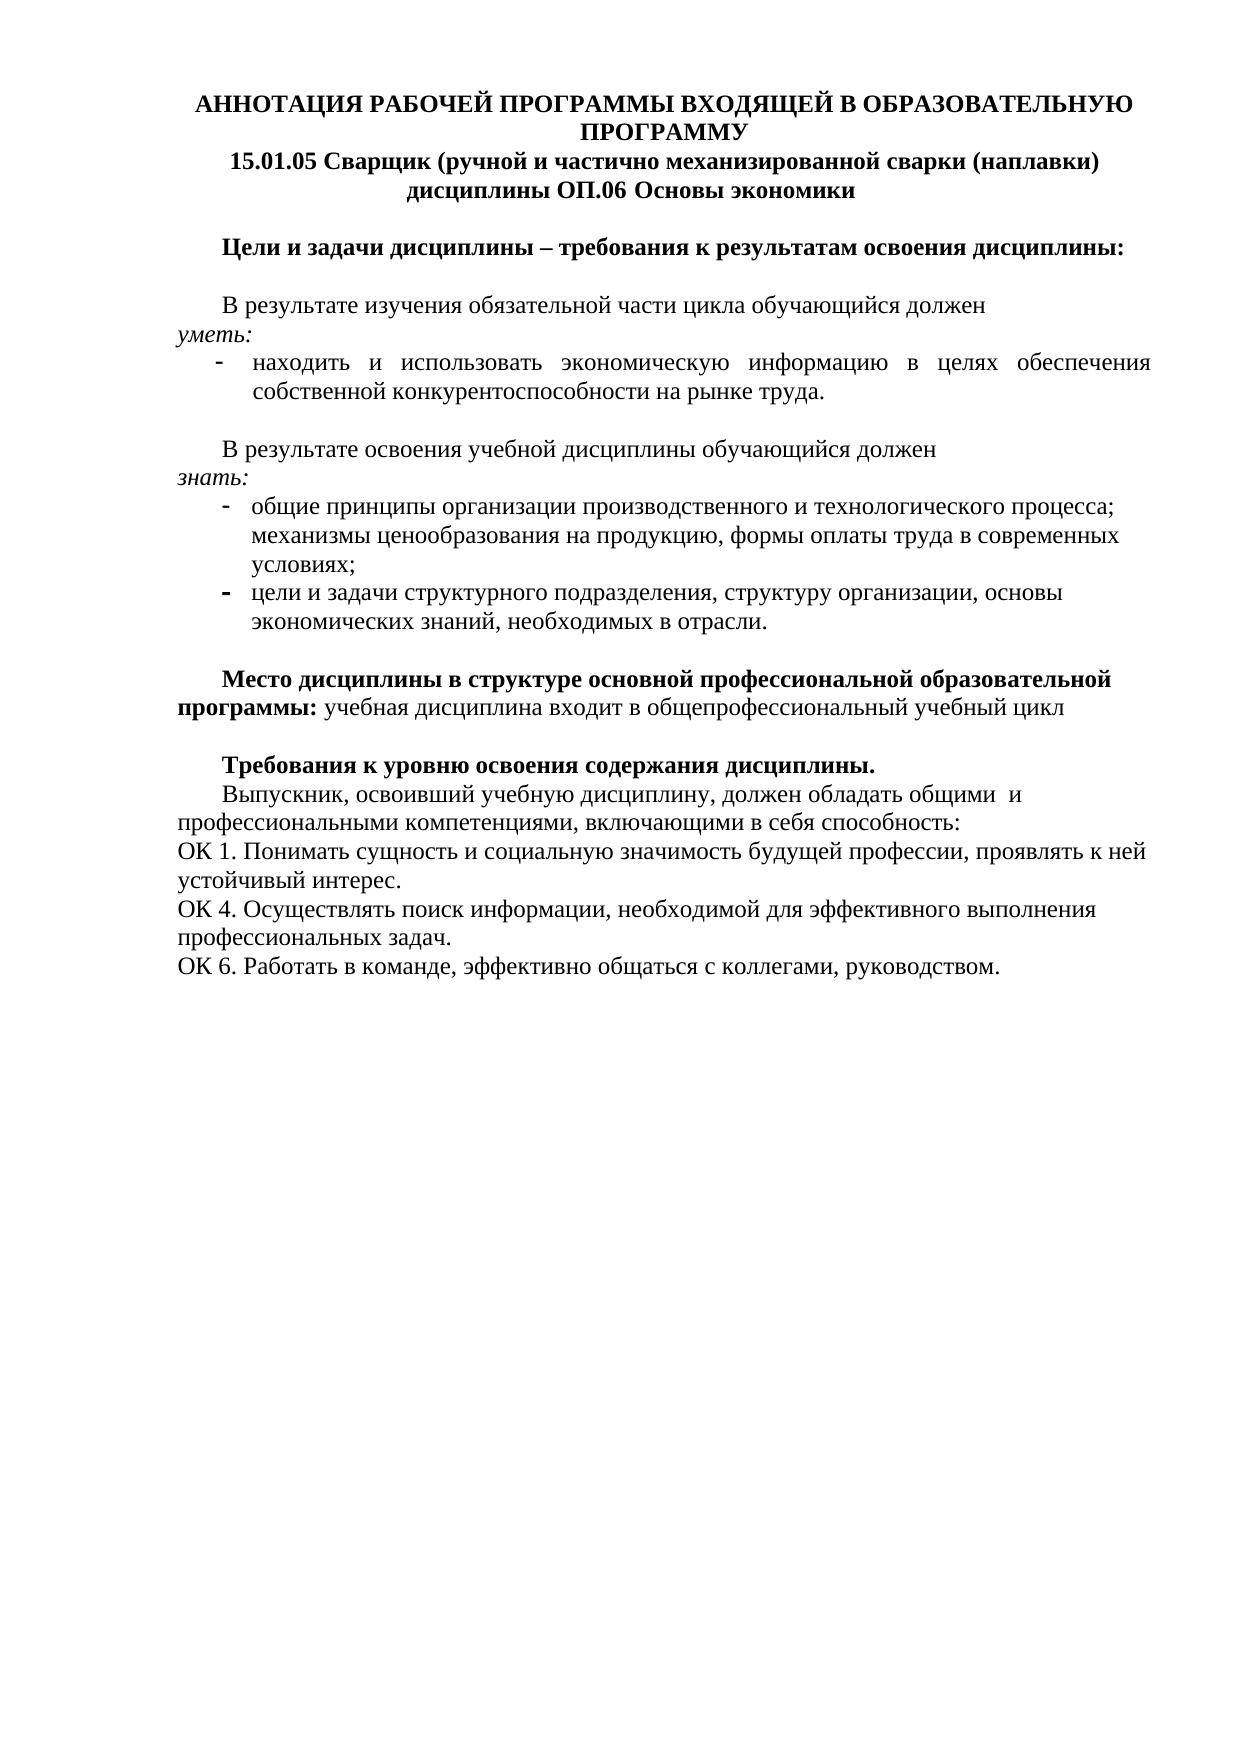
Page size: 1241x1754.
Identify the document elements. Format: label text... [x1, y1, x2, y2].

text ОК 6. Работать в команде, эффективно общаться с коллегами, руководством. [177, 951, 1152, 980]
list общие принципы организации производственного и технологического процесса; механизмы ценообразования на продукцию, формы оплаты труда в современных условиях; [222, 491, 1152, 577]
text Цели и задачи дисциплины – требования к результатам освоения дисциплины: [177, 232, 1152, 261]
text знать: [177, 462, 1152, 491]
text дисциплины ОП.06 Основы экономики [177, 175, 1152, 204]
text Требования к уровню освоения содержания дисциплины. [177, 750, 1152, 779]
text В результате освоения учебной дисциплины обучающийся должен [177, 434, 1152, 462]
text Выпускник, освоивший учебную дисциплину, должен обладать общими и профессиональными компетенциями, включающими в себя способность: [177, 779, 1152, 836]
text В результате изучения обязательной части цикла обучающийся должен [177, 290, 1152, 319]
text ОК 4. Осуществлять поиск информации, необходимой для эффективного выполнения профессиональных задач. [177, 894, 1152, 951]
text ОК 1. Понимать сущность и социальную значимость будущей профессии, проявлять к ней устойчивый интерес. [177, 836, 1152, 894]
list цели и задачи структурного подразделения, структуру организации, основы экономических знаний, необходимых в отрасли. [222, 577, 1152, 635]
text 15.01.05 Сварщик (ручной и частично механизированной сварки (наплавки) [177, 146, 1152, 175]
text АННОТАЦИЯ РАБОЧЕЙ ПРОГРАММЫ ВХОДЯЩЕЙ В ОБРАЗОВАТЕЛЬНУЮ ПРОГРАММУ [177, 89, 1152, 146]
text Место дисциплины в структуре основной профессиональной образовательной [177, 664, 1152, 692]
text программы: учебная дисциплина входит в общепрофессиональный учебный цикл [177, 692, 1152, 721]
text уметь: [177, 319, 1152, 347]
list находить и использовать экономическую информацию в целях обеспечения собственной конкурентоспособности на рынке труда. [215, 347, 1152, 405]
